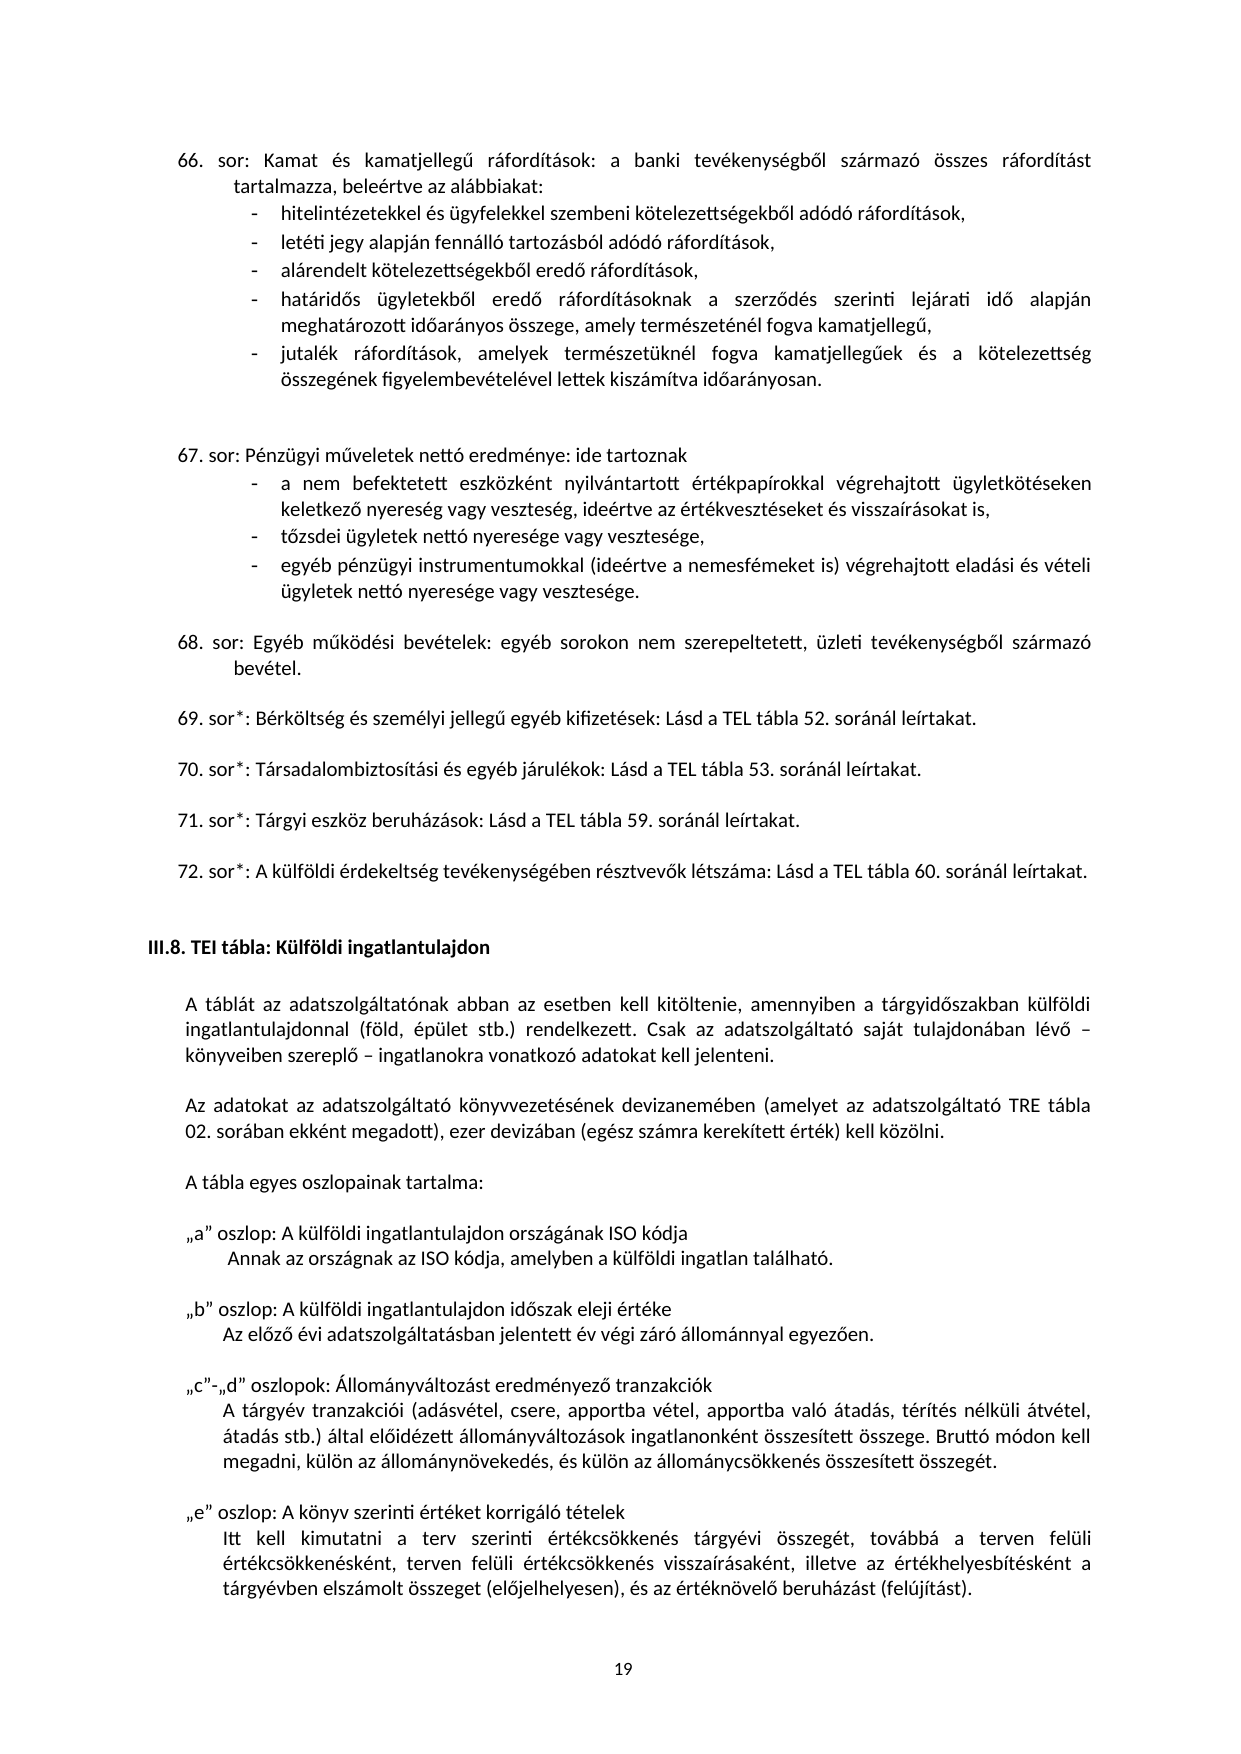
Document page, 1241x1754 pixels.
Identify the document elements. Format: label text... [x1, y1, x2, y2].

list tőzsdei ügyletek nettó nyeresége vagy vesztesége, [251, 522, 1093, 550]
list letéti jegy alapján fennálló tartozásból adódó ráfordítások, [251, 227, 1093, 255]
text Annak az országnak az ISO kódja, amelyben a külföldi ingatlan található. [223, 1245, 1093, 1271]
text A tábla egyes oszlopainak tartalma: [185, 1169, 1093, 1194]
text A tárgyév tranzakciói (adásvétel, csere, apportba vétel, apportba való átadás, térítés nélküli átvétel, átadás stb.) által előidézett állományváltozások ingatlanonként összesített összege. Bruttó módon kell megadni, külön az állománynövekedés, és külön az állománycsökkenés összesített összegét. [223, 1398, 1093, 1474]
text 70. sor*: Társadalombiztosítási és egyéb járulékok: Lásd a TEL tábla 53. soránál leírtakat. [177, 756, 1093, 782]
text A táblát az adatszolgáltatónak abban az esetben kell kitöltenie, amennyiben a tárgyidőszakban külföldi ingatlantulajdonnal (föld, épület stb.) rendelkezett. Csak az adatszolgáltató saját tulajdonában lévő – könyveiben szereplő – ingatlanokra vonatkozó adatokat kell jelenteni. [185, 991, 1093, 1067]
text „e” oszlop: A könyv szerinti értéket korrigáló tételek [185, 1499, 1093, 1525]
text „a” oszlop: A külföldi ingatlantulajdon országának ISO kódja [185, 1220, 1093, 1245]
list egyéb pénzügyi instrumentumokkal (ideértve a nemesfémeket is) végrehajtott eladási és vételi ügyletek nettó nyeresége vagy vesztesége. [251, 550, 1093, 604]
text Az előző évi adatszolgáltatásban jelentett év végi záró állománnyal egyezően. [223, 1321, 1093, 1347]
text „c”-„d” oszlopok: Állományváltozást eredményező tranzakciók [185, 1372, 1093, 1398]
text 66. sor: Kamat és kamatjellegű ráfordítások: a banki tevékenységből származó összes ráfordítást tartalmazza, beleértve az alábbiakat: [177, 148, 1093, 198]
text 69. sor*: Bérköltség és személyi jellegű egyéb kifizetések: Lásd a TEL tábla 52. soránál leírtakat. [177, 706, 1093, 731]
list alárendelt kötelezettségekből eredő ráfordítások, [251, 255, 1093, 284]
list jutalék ráfordítások, amelyek természetüknél fogva kamatjellegűek és a kötelezettség összegének figyelembevételével lettek kiszámítva időarányosan. [251, 338, 1093, 391]
list hitelintézetekkel és ügyfelekkel szembeni kötelezettségekből adódó ráfordítások, [251, 198, 1093, 227]
text 71. sor*: Tárgyi eszköz beruházások: Lásd a TEL tábla 59. soránál leírtakat. [177, 807, 1093, 833]
list határidős ügyletekből eredő ráfordításoknak a szerződés szerinti lejárati idő alapján meghatározott időarányos összege, amely természeténél fogva kamatjellegű, [251, 284, 1093, 338]
text Itt kell kimutatni a terv szerinti értékcsökkenés tárgyévi összegét, továbbá a terven felüli értékcsökkenésként, terven felüli értékcsökkenés visszaírásaként, illetve az értékhelyesbítésként a tárgyévben elszámolt összeget (előjelhelyesen), és az értéknövelő beruházást (felújítást). [223, 1525, 1093, 1601]
subtitle III.8. TEI tábla: Külföldi ingatlantulajdon [148, 934, 1093, 959]
text 68. sor: Egyéb működési bevételek: egyéb sorokon nem szerepeltetett, üzleti tevékenységből származó bevétel. [177, 629, 1093, 680]
text Az adatokat az adatszolgáltató könyvvezetésének devizanemében (amelyet az adatszolgáltató TRE tábla 02. sorában ekként megadott), ezer devizában (egész számra kerekített érték) kell közölni. [185, 1093, 1093, 1143]
text 72. sor*: A külföldi érdekeltség tevékenységében résztvevők létszáma: Lásd a TEL tábla 60. soránál leírtakat. [177, 858, 1093, 883]
text 67. sor: Pénzügyi műveletek nettó eredménye: ide tartoznak [177, 442, 1093, 468]
text „b” oszlop: A külföldi ingatlantulajdon időszak eleji értéke [185, 1296, 1093, 1321]
list a nem befektetett eszközként nyilvántartott értékpapírokkal végrehajtott ügyletkötéseken keletkező nyereség vagy veszteség, ideértve az értékvesztéseket és visszaírásokat is, [251, 468, 1093, 522]
